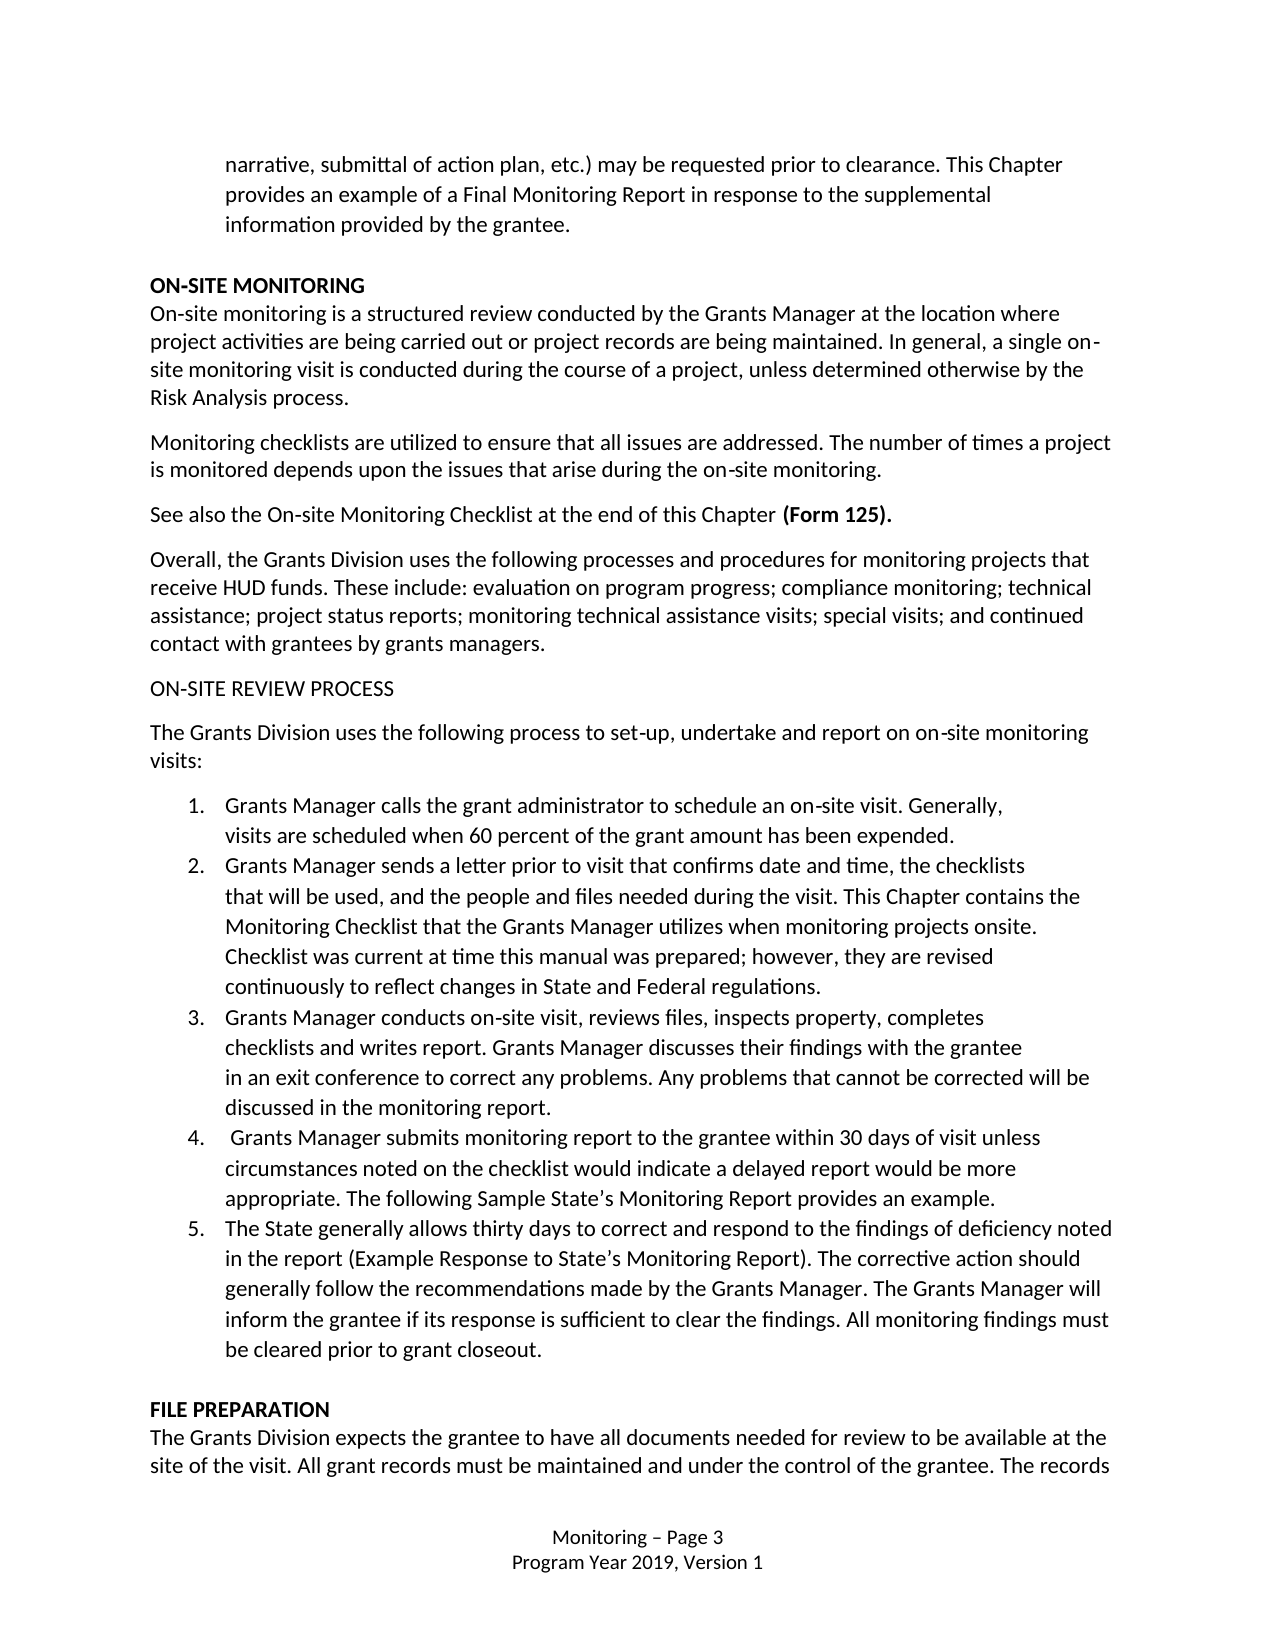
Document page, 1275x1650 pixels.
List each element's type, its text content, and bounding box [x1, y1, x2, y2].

text Overall, the Grants Division uses the following processes and procedures for monitoring projects that receive HUD funds. These include: evaluation on program progress; compliance monitoring; technical assistance; project status reports; monitoring technical assistance visits; special visits; and continued contact with grantees by grants managers. [150, 545, 1125, 657]
list Grants Manager calls the grant administrator to schedule an on‐site visit. Generally, visits are scheduled when 60 percent of the grant amount has been expended. [187, 791, 1125, 849]
text ON‐SITE REVIEW PROCESS [150, 674, 1125, 702]
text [150, 1395, 1125, 1479]
list Grants Manager sends a letter prior to visit that confirms date and time, the checklists that will be used, and the people and files needed during the visit. This Chapter contains the Monitoring Checklist that the Grants Manager utilizes when monitoring projects onsite. Checklist was current at time this manual was prepared; however, they are revised continuously to reflect changes in State and Federal regulations. [187, 852, 1125, 1000]
list The State generally allows thirty days to correct and respond to the findings of deficiency noted in the report (Example Response to State’s Monitoring Report). The corrective action should generally follow the recommendations made by the Grants Manager. The Grants Manager will inform the grantee if its response is sufficient to clear the findings. All monitoring findings must be cleared prior to grant closeout. [187, 1214, 1125, 1363]
text Monitoring checklists are utilized to ensure that all issues are addressed. The number of times a project is monitored depends upon the issues that arise during the on‐site monitoring. [150, 428, 1125, 484]
list Grants Manager submits monitoring report to the grantee within 30 days of visit unless circumstances noted on the checklist would indicate a delayed report would be more appropriate. The following Sample State’s Monitoring Report provides an example. [187, 1123, 1125, 1212]
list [187, 150, 1125, 238]
text ON‐SITE MONITORING On‐site monitoring is a structured review conducted by the Grants Manager at the location where project activities are being carried out or project records are being maintained. In general, a single on‐site monitoring visit is conducted during the course of a project, unless determined otherwise by the Risk Analysis process. [150, 271, 1125, 411]
text See also the On‐site Monitoring Checklist at the end of this Chapter (Form 125). [150, 500, 1125, 528]
text The Grants Division uses the following process to set‐up, undertake and report on on‐site monitoring visits: [150, 718, 1125, 774]
list Grants Manager conducts on‐site visit, reviews files, inspects property, completes checklists and writes report. Grants Manager discusses their findings with the grantee in an exit conference to correct any problems. Any problems that cannot be corrected will be discussed in the monitoring report. [187, 1003, 1125, 1121]
